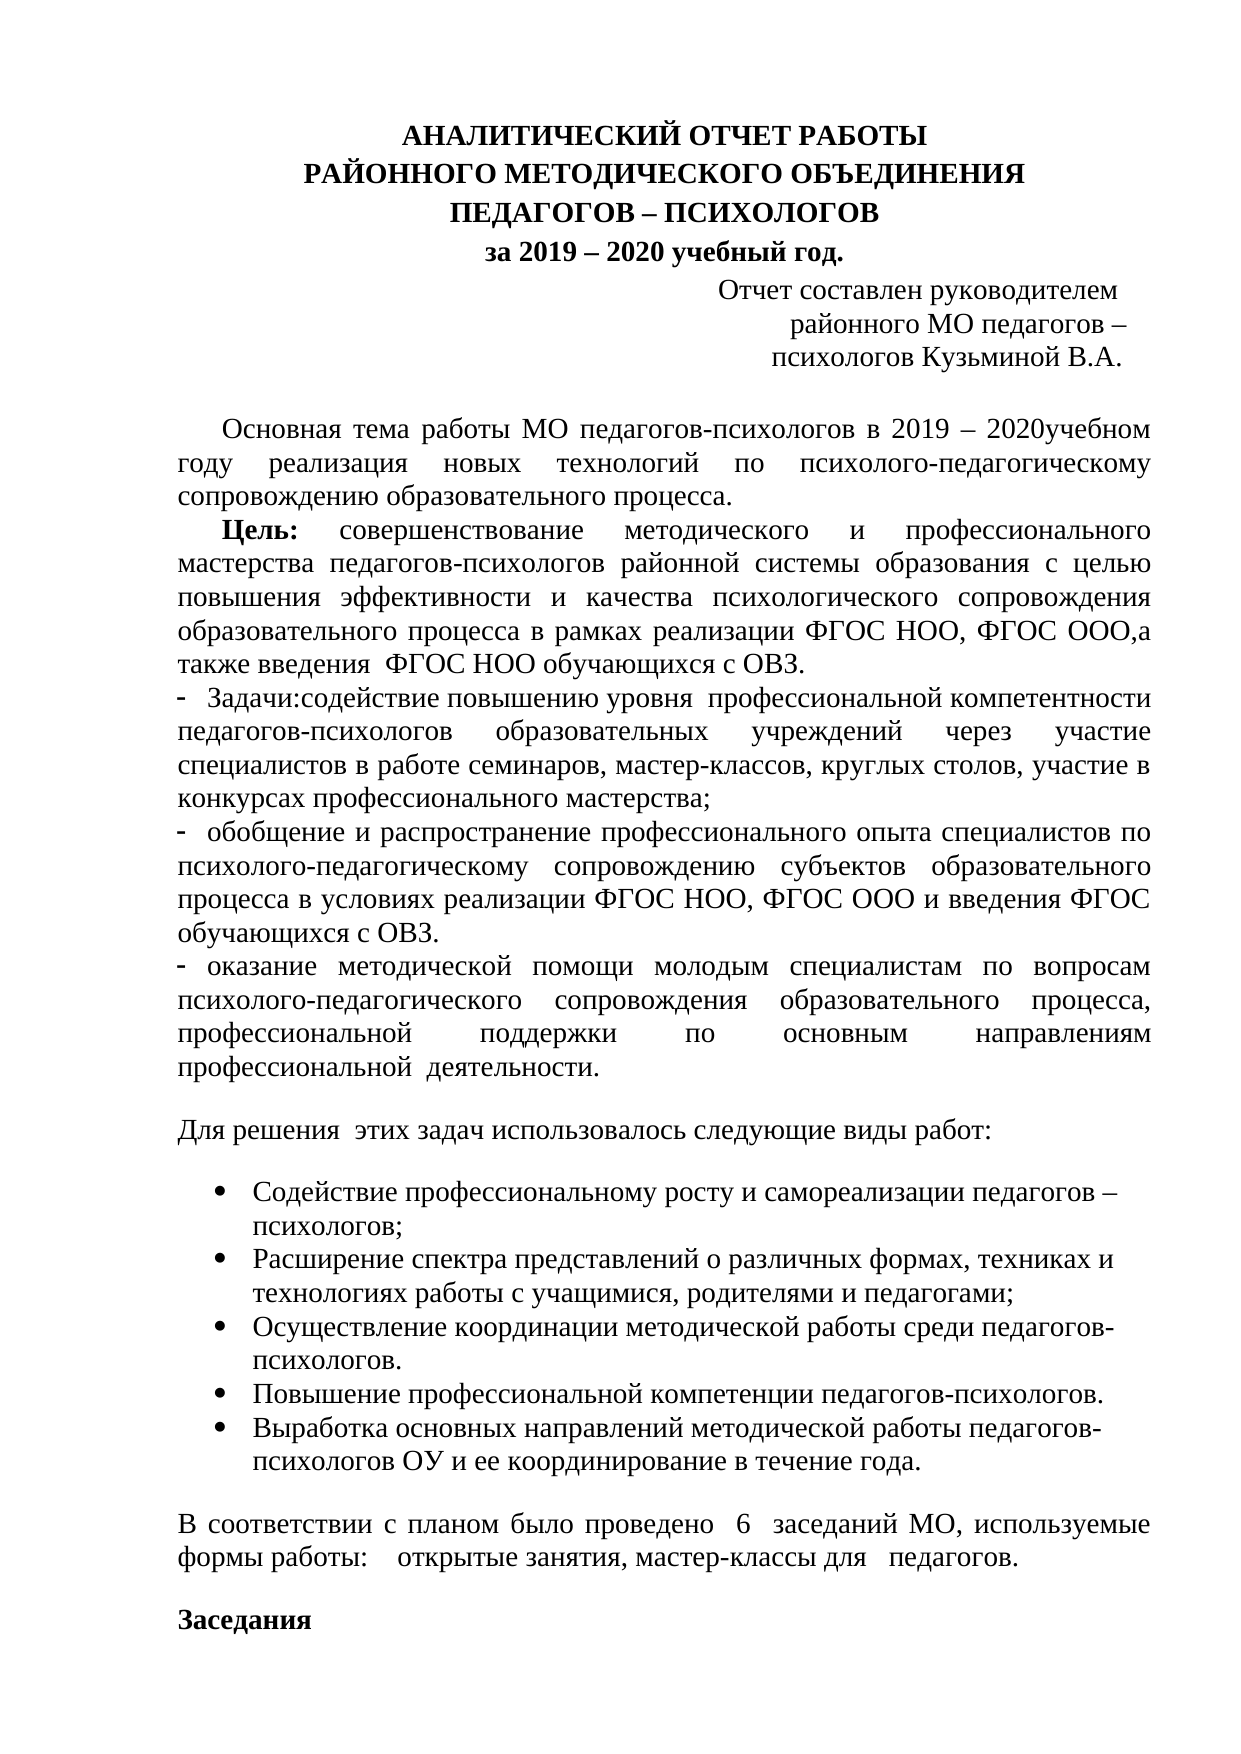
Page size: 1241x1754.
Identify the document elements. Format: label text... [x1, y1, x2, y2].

list Задачи:содействие повышению уровня профессиональной компетентности педагогов-психологов образовательных учреждений через участие специалистов в работе семинаров, мастер-классов, круглых столов, участие в конкурсах профессионального мастерства; [176, 680, 1152, 814]
list Осуществление координации методической работы среди педагогов-психологов. [215, 1309, 1152, 1376]
list Повышение профессиональной компетенции педагогов-психологов. [215, 1376, 1152, 1410]
list Выработка основных направлений методической работы педагогов-психологов ОУ и ее координирование в течение года. [215, 1410, 1152, 1477]
text Основная тема работы МО педагогов-психологов в 2019 – 2020учебном году реализация новых технологий по психолого-педагогическому сопровождению образовательного процесса. [177, 411, 1152, 512]
text РАЙОННОГО МЕТОДИЧЕСКОГО ОБЪЕДИНЕНИЯ [177, 157, 1152, 190]
text за 2019 – 2020 учебный год. [177, 234, 1152, 267]
text Цель: совершенствование методического и профессионального мастерства педагогов-психологов районной системы образования с целью повышения эффективности и качества психологического сопровождения образовательного процесса в рамках реализации ФГОС НОО, ФГОС ООО,а также введения ФГОС НОО обучающихся с ОВЗ. [177, 512, 1152, 680]
text В соответствии с планом было проведено 6 заседаний МО, используемые формы работы: открытые занятия, мастер-классы для педагогов. [177, 1506, 1152, 1573]
text АНАЛИТИЧЕСКИЙ ОТЧЕТ РАБОТЫ [177, 118, 1152, 152]
text Заседания [177, 1602, 1152, 1636]
text ПЕДАГОГОВ – ПСИХОЛОГОВ [177, 195, 1152, 229]
list Содействие профессиональному росту и самореализации педагогов – психологов; [215, 1174, 1152, 1242]
list Расширение спектра представлений о различных формах, техниках и технологиях работы с учащимися, родителями и педагогами; [215, 1242, 1152, 1309]
list оказание методической помощи молодым специалистам по вопросам психолого-педагогического сопровождения образовательного процесса, профессиональной поддержки по основным направлениям профессиональной деятельности. [176, 948, 1152, 1083]
list обобщение и распространение профессионального опыта специалистов по психолого-педагогическому сопровождению субъектов образовательного процесса в условиях реализации ФГОС НОО, ФГОС ООО и введения ФГОС обучающихся с ОВЗ. [176, 814, 1152, 948]
text Для решения этих задач использовалось следующие виды работ: [177, 1112, 1152, 1145]
text районного МО педагогов – [177, 306, 1152, 339]
text Отчет составлен руководителем [177, 272, 1152, 306]
text психологов Кузьминой В.А. [177, 339, 1152, 373]
